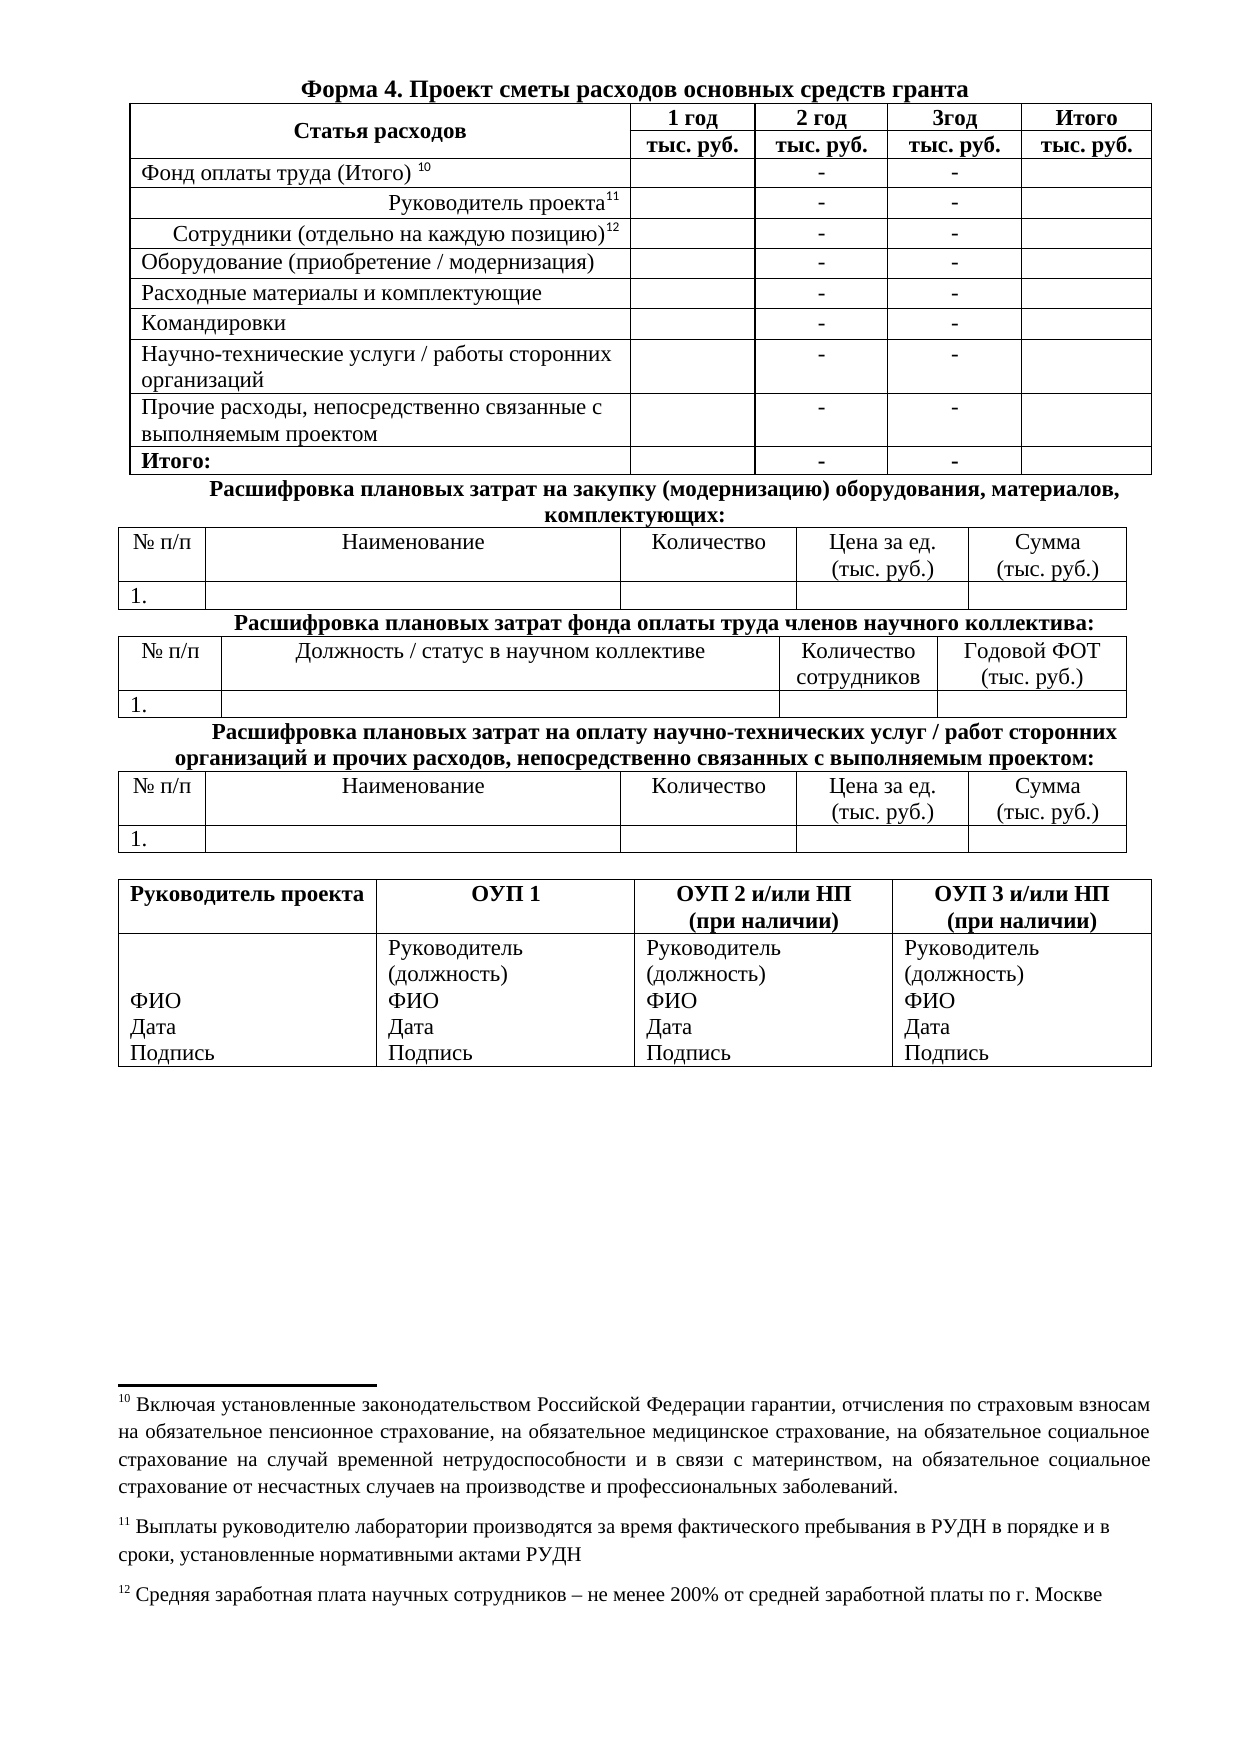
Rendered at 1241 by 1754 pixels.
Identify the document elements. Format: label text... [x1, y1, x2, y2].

table_header № п/п [119, 528, 205, 581]
table_header Руководитель проекта [119, 880, 376, 933]
table_cell - [756, 188, 887, 218]
table_cell [797, 582, 968, 608]
table_cell тыс. руб. [1022, 131, 1151, 157]
table_cell Фонд оплаты труда (Итого) [131, 159, 630, 187]
table_cell [631, 188, 754, 218]
table_cell ФИО Дата Подпись [119, 934, 376, 1066]
table_cell [1022, 188, 1151, 218]
table_cell Руководитель (должность) ФИО Дата Подпись [893, 934, 1151, 1066]
table_cell - [888, 188, 1021, 218]
table_cell Прочие расходы, непосредственно связанные с выполняемым проектом [131, 394, 630, 446]
table_header № п/п [119, 772, 205, 824]
table_cell тыс. руб. [756, 131, 887, 157]
table_cell Сотрудники (отдельно на каждую позицию) [131, 219, 630, 247]
table_cell [780, 691, 937, 717]
table_header 3год [888, 104, 1021, 130]
table_cell тыс. руб. [631, 131, 754, 157]
table_cell Итого: [131, 447, 630, 473]
table_cell [621, 826, 796, 852]
table_cell [621, 582, 796, 608]
table_cell Расходные материалы и комплектующие [131, 279, 630, 308]
table_cell [1022, 394, 1151, 446]
table_cell - [888, 279, 1021, 308]
table_cell [206, 826, 620, 852]
table_cell [1022, 219, 1151, 247]
table_cell [969, 826, 1126, 852]
table_cell [631, 394, 754, 446]
table_cell - [756, 219, 887, 247]
text Расшифровка плановых затрат на закупку (модернизацию) оборудования, материалов, комплектующих: [118, 474, 1152, 527]
table_cell [631, 159, 754, 187]
table_cell - [756, 394, 887, 446]
table_header Должность / статус в научном коллективе [222, 637, 779, 689]
table_cell - [756, 279, 887, 308]
table_cell - [888, 309, 1021, 339]
table_cell [631, 219, 754, 247]
table_header ОУП 3 и/или НП (при наличии) [893, 880, 1151, 933]
text Расшифровка плановых затрат фонда оплаты труда членов научного коллектива: [118, 609, 1152, 636]
table_cell 1. [119, 582, 205, 608]
table_header Статья расходов [131, 104, 630, 157]
table_header 2 год [756, 104, 887, 130]
table_cell - [756, 309, 887, 339]
table_cell - [888, 249, 1021, 278]
table_header ОУП 2 и/или НП (при наличии) [635, 880, 892, 933]
table_cell Руководитель проекта [131, 188, 630, 218]
table_header Цена за ед. (тыс. руб.) [797, 528, 968, 581]
table_cell - [888, 340, 1021, 392]
table_cell Оборудование (приобретение / модернизация) [131, 249, 630, 278]
table_cell [631, 279, 754, 308]
table_cell [1022, 249, 1151, 278]
text Расшифровка плановых затрат на оплату научно-технических услуг / работ сторонних организаций и прочих расходов, непосредственно связанных с выполняемым проектом: [118, 718, 1152, 771]
table_header Количество сотрудников [780, 637, 937, 689]
table_cell - [756, 249, 887, 278]
table_cell Научно-технические услуги / работы сторонних организаций [131, 340, 630, 392]
table_cell Руководитель (должность) ФИО Дата Подпись [635, 934, 892, 1066]
table_cell [631, 309, 754, 339]
table_cell 1. [119, 691, 221, 717]
table_header Наименование [206, 772, 620, 824]
table_cell Руководитель (должность) ФИО Дата Подпись [377, 934, 634, 1066]
text Форма 4. Проект сметы расходов основных средств гранта [118, 74, 1152, 103]
table_cell [1022, 279, 1151, 308]
table_cell - [888, 159, 1021, 187]
table_cell [1022, 159, 1151, 187]
table_header № п/п [119, 637, 221, 689]
table_cell [797, 826, 968, 852]
table_cell - [888, 394, 1021, 446]
table_header Итого [1022, 104, 1151, 130]
table_header Сумма (тыс. руб.) [969, 528, 1126, 581]
table_cell [1022, 309, 1151, 339]
table_cell Командировки [131, 309, 630, 339]
table_header Годовой ФОТ (тыс. руб.) [938, 637, 1126, 689]
table_cell - [756, 340, 887, 392]
table_header Наименование [206, 528, 620, 581]
table_header ОУП 1 [377, 880, 634, 933]
table_cell - [888, 219, 1021, 247]
table_cell тыс. руб. [888, 131, 1021, 157]
table_header Количество [621, 772, 796, 824]
table_cell [938, 691, 1126, 717]
table_cell - [888, 447, 1021, 473]
table_cell [631, 447, 754, 473]
table_cell [631, 249, 754, 278]
table_header 1 год [631, 104, 754, 130]
table_cell 1. [119, 826, 205, 852]
table_cell [1022, 447, 1151, 473]
table_cell [631, 340, 754, 392]
table_cell [969, 582, 1126, 608]
table_header Сумма (тыс. руб.) [969, 772, 1126, 824]
table_cell [1022, 340, 1151, 392]
table_cell - [756, 159, 887, 187]
table_cell [206, 582, 620, 608]
table_header Количество [621, 528, 796, 581]
table_header Цена за ед. (тыс. руб.) [797, 772, 968, 824]
table_cell [222, 691, 779, 717]
table_cell - [756, 447, 887, 473]
